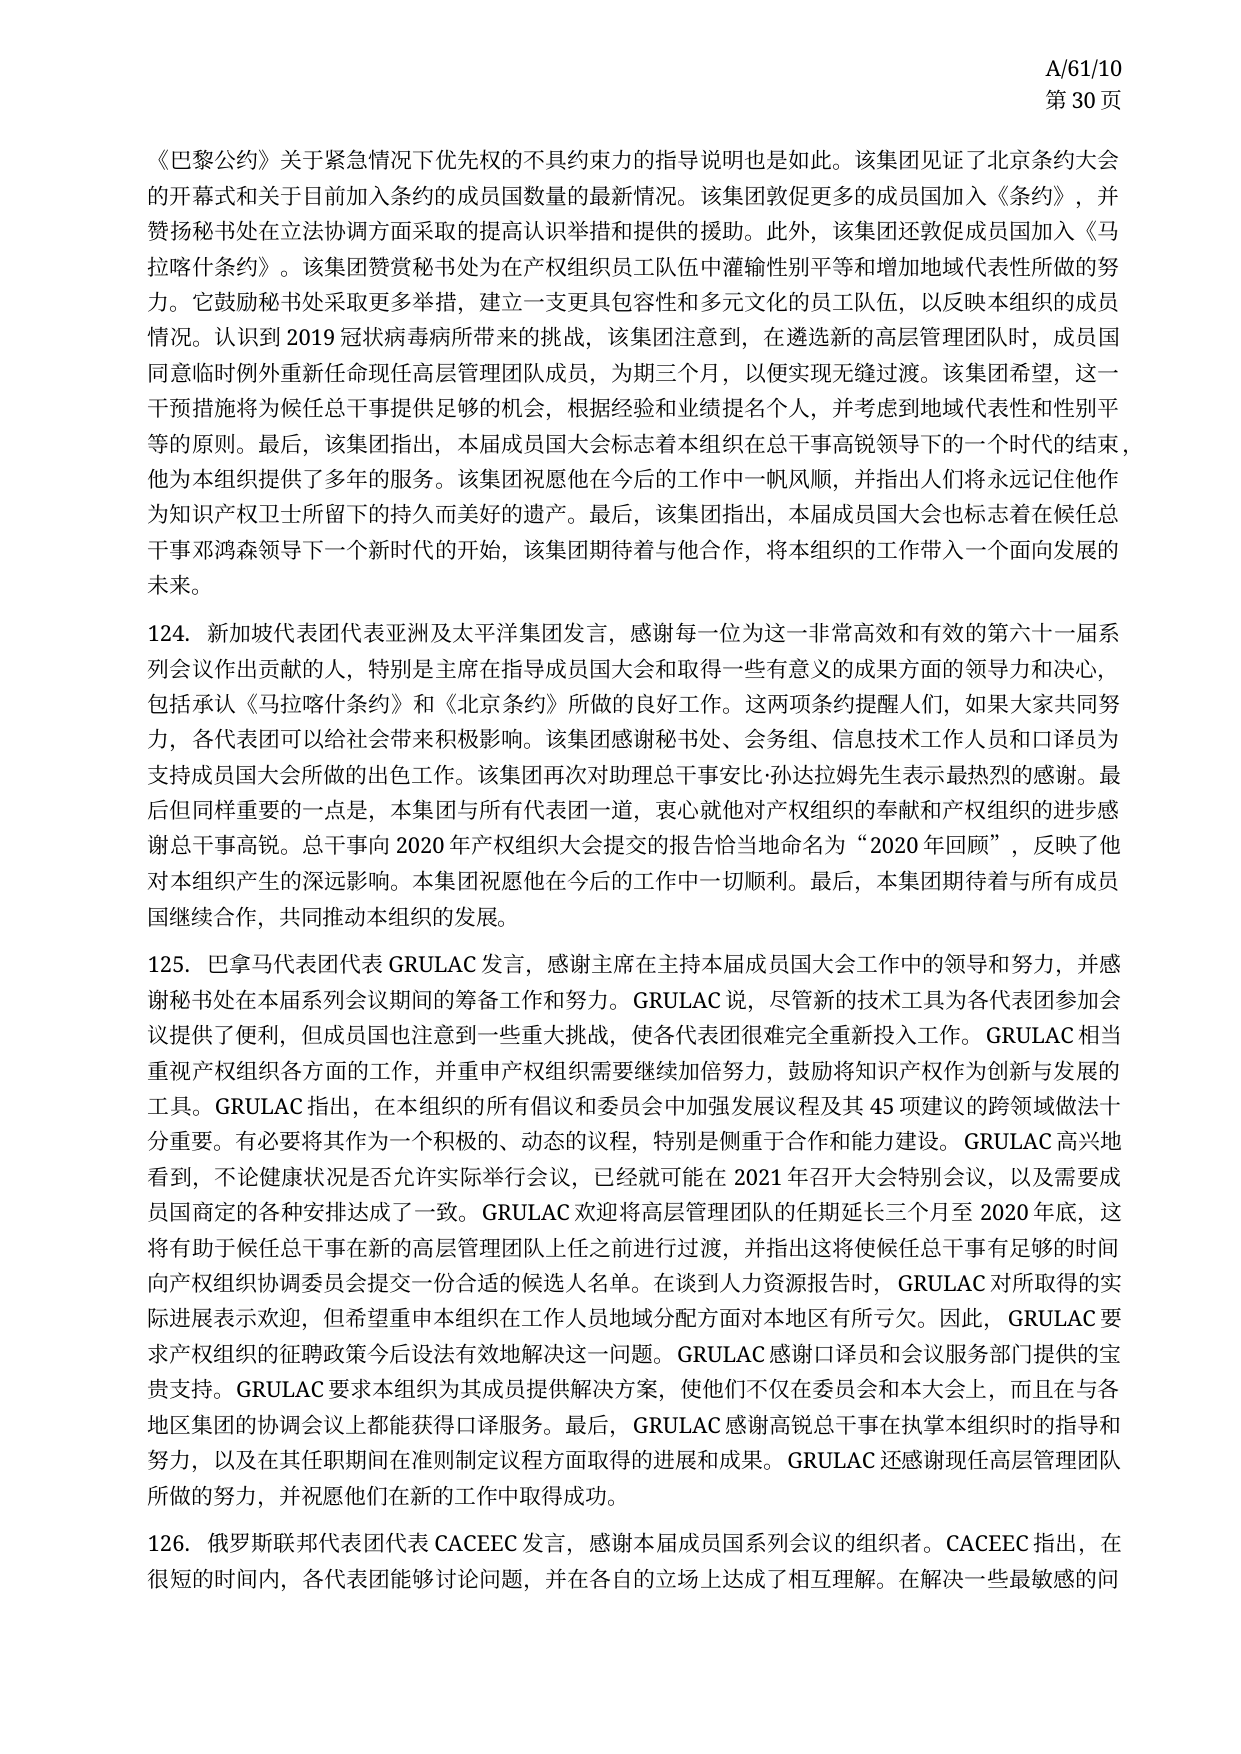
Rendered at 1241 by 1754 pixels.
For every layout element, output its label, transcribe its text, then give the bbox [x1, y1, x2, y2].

list 巴拿马代表团代表GRULAC发言，感谢主席在主持本届成员国大会工作中的领导和努力，并感谢秘书处在本届系列会议期间的筹备工作和努力。GRULAC说，尽管新的技术工具为各代表团参加会议提供了便利，但成员国也注意到一些重大挑战，使各代表团很难完全重新投入工作。GRULAC相当重视产权组织各方面的工作，并重申产权组织需要继续加倍努力，鼓励将知识产权作为创新与发展的工具。GRULAC指出，在本组织的所有倡议和委员会中加强发展议程及其45项建议的跨领域做法十分重要。有必要将其作为一个积极的、动态的议程，特别是侧重于合作和能力建设。GRULAC高兴地看到，不论健康状况是否允许实际举行会议，已经就可能在2021年召开大会特别会议，以及需要成员国商定的各种安排达成了一致。GRULAC欢迎将高层管理团队的任期延长三个月至2020年底，这将有助于候任总干事在新的高层管理团队上任之前进行过渡，并指出这将使候任总干事有足够的时间向产权组织协调委员会提交一份合适的候选人名单。在谈到人力资源报告时，GRULAC对所取得的实际进展表示欢迎，但希望重申本组织在工作人员地域分配方面对本地区有所亏欠。因此，GRULAC要求产权组织的征聘政策今后设法有效地解决这一问题。GRULAC感谢口译员和会议服务部门提供的宝贵支持。GRULAC要求本组织为其成员提供解决方案，使他们不仅在委员会和本大会上，而且在与各地区集团的协调会议上都能获得口译服务。最后，GRULAC感谢高锐总干事在执掌本组织时的指导和努力，以及在其任职期间在准则制定议程方面取得的进展和成果。GRULAC还感谢现任高层管理团队所做的努力，并祝愿他们在新的工作中取得成功。 [148, 944, 1122, 1510]
list 新加坡代表团代表亚洲及太平洋集团发言，感谢每一位为这一非常高效和有效的第六十一届系列会议作出贡献的人，特别是主席在指导成员国大会和取得一些有意义的成果方面的领导力和决心，包括承认《马拉喀什条约》和《北京条约》所做的良好工作。这两项条约提醒人们，如果大家共同努力，各代表团可以给社会带来积极影响。该集团感谢秘书处、会务组、信息技术工作人员和口译员为支持成员国大会所做的出色工作。该集团再次对助理总干事安比·孙达拉姆先生表示最热烈的感谢。最后但同样重要的一点是，本集团与所有代表团一道，衷心就他对产权组织的奉献和产权组织的进步感谢总干事高锐。总干事向2020年产权组织大会提交的报告恰当地命名为“2020年回顾”，反映了他对本组织产生的深远影响。本集团祝愿他在今后的工作中一切顺利。最后，本集团期待着与所有成员国继续合作，共同推动本组织的发展。 [148, 612, 1122, 931]
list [148, 1523, 1122, 1594]
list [148, 139, 1122, 600]
